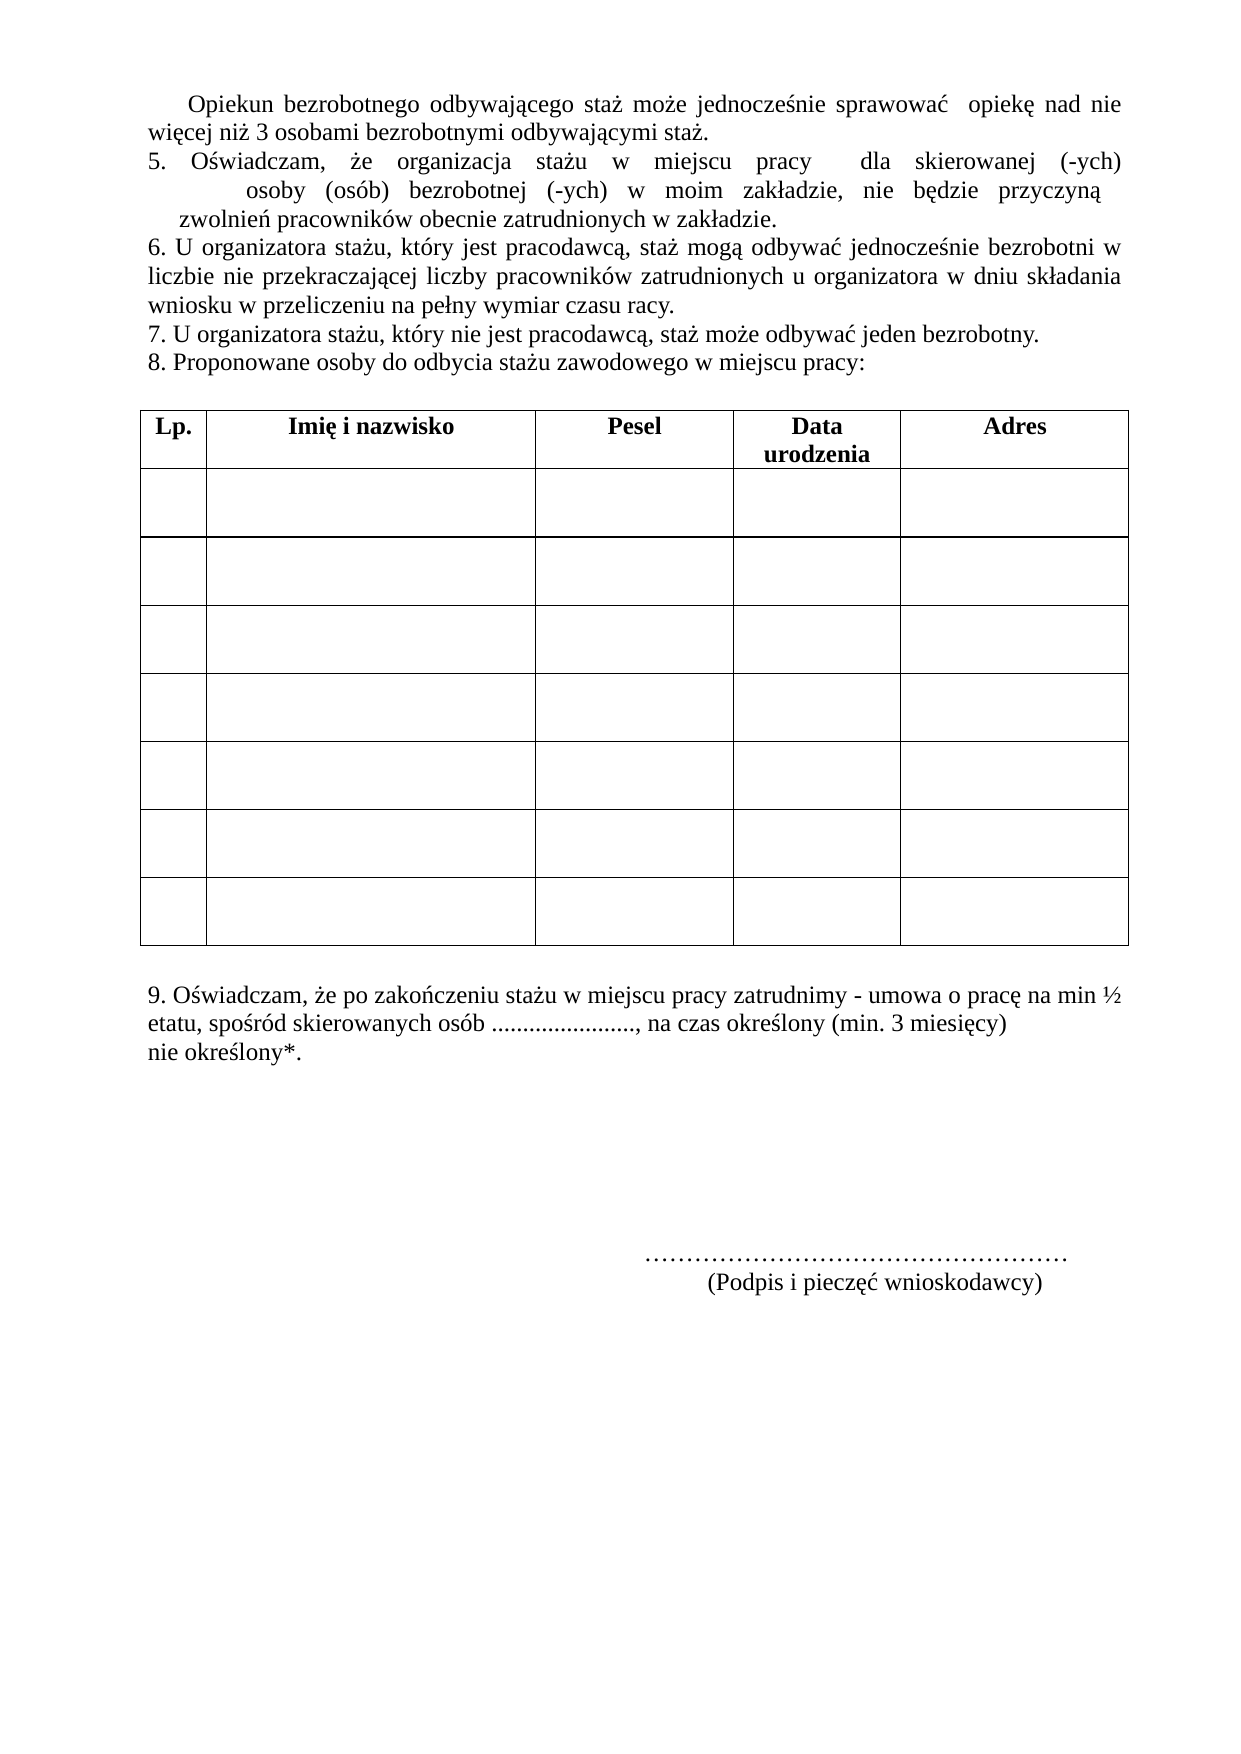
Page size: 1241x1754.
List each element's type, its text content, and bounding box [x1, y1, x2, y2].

table_cell [536, 538, 733, 604]
table_header Lp. [141, 411, 206, 468]
table_cell [901, 538, 1128, 604]
text …………………………………………… [590, 1238, 1122, 1267]
table_cell [901, 878, 1128, 945]
table_cell [734, 674, 900, 741]
table_cell [734, 606, 900, 673]
table_header Adres [901, 411, 1128, 468]
table_cell [141, 878, 206, 945]
text 7. U organizatora stażu, który nie jest pracodawcą, staż może odbywać jeden bezrobotny. [148, 319, 1122, 347]
text nie określony*. [148, 1037, 1122, 1066]
table_cell [536, 742, 733, 809]
table_cell [734, 742, 900, 809]
table_cell [207, 538, 535, 604]
table_header Imię i nazwisko [207, 411, 535, 468]
table_cell [207, 810, 535, 877]
table_cell [734, 878, 900, 945]
table_header Data urodzenia [734, 411, 900, 468]
text 5. Oświadczam, że organizacja stażu w miejscu pracy dla skierowanej (-ych) osoby (osób) bezrobotnej (-ych) w moim zakładzie, nie będzie przyczyną zwolnień pracowników obecnie zatrudnionych w zakładzie. [148, 146, 1122, 232]
table_cell [207, 674, 535, 741]
table_cell [734, 538, 900, 604]
table_cell [207, 606, 535, 673]
table_header Pesel [536, 411, 733, 468]
table_cell [141, 674, 206, 741]
text 8. Proponowane osoby do odbycia stażu zawodowego w miejscu pracy: [148, 347, 1122, 376]
table_cell [536, 810, 733, 877]
table_cell [536, 878, 733, 945]
text 6. U organizatora stażu, który jest pracodawcą, staż mogą odbywać jednocześnie bezrobotni w liczbie nie przekraczającej liczby pracowników zatrudnionych u organizatora w dniu składania wniosku w przeliczeniu na pełny wymiar czasu racy. [148, 232, 1122, 319]
text (Podpis i pieczęć wnioskodawcy) [590, 1267, 1122, 1296]
table_cell [901, 742, 1128, 809]
table_cell [207, 878, 535, 945]
table_cell [536, 606, 733, 673]
table_cell [536, 469, 733, 536]
table_cell [536, 674, 733, 741]
table_cell [734, 469, 900, 536]
table_cell [141, 469, 206, 536]
text Opiekun bezrobotnego odbywającego staż może jednocześnie sprawować opiekę nad nie więcej niż 3 osobami bezrobotnymi odbywającymi staż. [148, 89, 1122, 146]
table_cell [141, 742, 206, 809]
table_cell [207, 742, 535, 809]
table_cell [901, 674, 1128, 741]
table_cell [734, 810, 900, 877]
table_cell [141, 538, 206, 604]
table_cell [901, 469, 1128, 536]
table_cell [901, 810, 1128, 877]
table_cell [901, 606, 1128, 673]
table_cell [207, 469, 535, 536]
table_cell [141, 810, 206, 877]
table_cell [141, 606, 206, 673]
text 9. Oświadczam, że po zakończeniu stażu w miejscu pracy zatrudnimy - umowa o pracę na min ½ etatu, spośród skierowanych osób ......................., na czas określony (min. 3 miesięcy) [148, 980, 1122, 1037]
